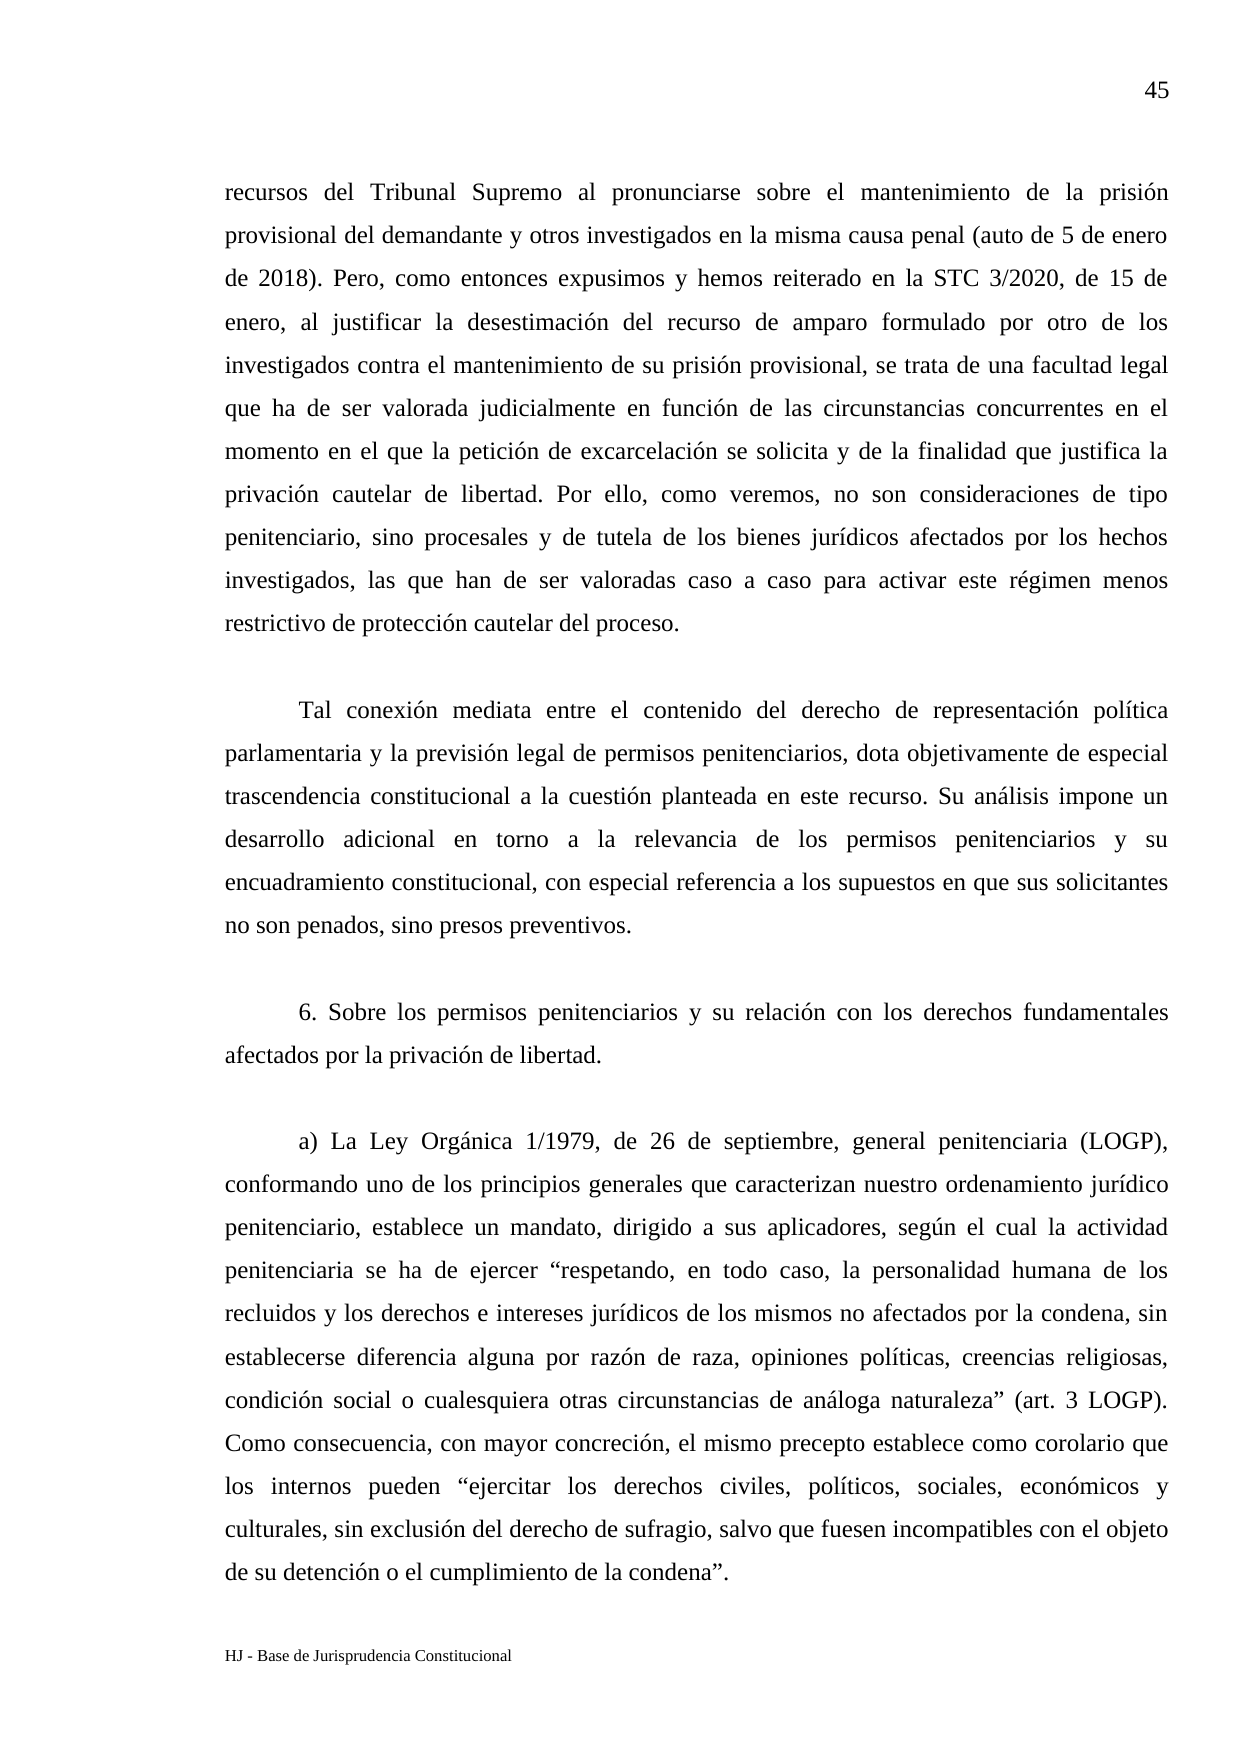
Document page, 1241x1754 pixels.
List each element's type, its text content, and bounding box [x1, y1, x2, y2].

text 6. Sobre los permisos penitenciarios y su relación con los derechos fundamentales afectados por la privación de libertad. [224, 997, 1169, 1068]
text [224, 177, 1169, 637]
text Tal conexión mediata entre el contenido del derecho de representación política parlamentaria y la previsión legal de permisos penitenciarios, dota objetivamente de especial trascendencia constitucional a la cuestión planteada en este recurso. Su análisis impone un desarrollo adicional en torno a la relevancia de los permisos penitenciarios y su encuadramiento constitucional, con especial referencia a los supuestos en que sus solicitantes no son penados, sino presos preventivos. [224, 695, 1169, 939]
text a) La Ley Orgánica 1/1979, de 26 de septiembre, general penitenciaria (LOGP), conformando uno de los principios generales que caracterizan nuestro ordenamiento jurídico penitenciario, establece un mandato, dirigido a sus aplicadores, según el cual la actividad penitenciaria se ha de ejercer “respetando, en todo caso, la personalidad humana de los recluidos y los derechos e intereses jurídicos de los mismos no afectados por la condena, sin establecerse diferencia alguna por razón de raza, opiniones políticas, creencias religiosas, condición social o cualesquiera otras circunstancias de análoga naturaleza” (art. 3 LOGP). Como consecuencia, con mayor concreción, el mismo precepto establece como corolario que los internos pueden “ejercitar los derechos civiles, políticos, sociales, económicos y culturales, sin exclusión del derecho de sufragio, salvo que fuesen incompatibles con el objeto de su detención o el cumplimiento de la condena”. [224, 1126, 1169, 1586]
